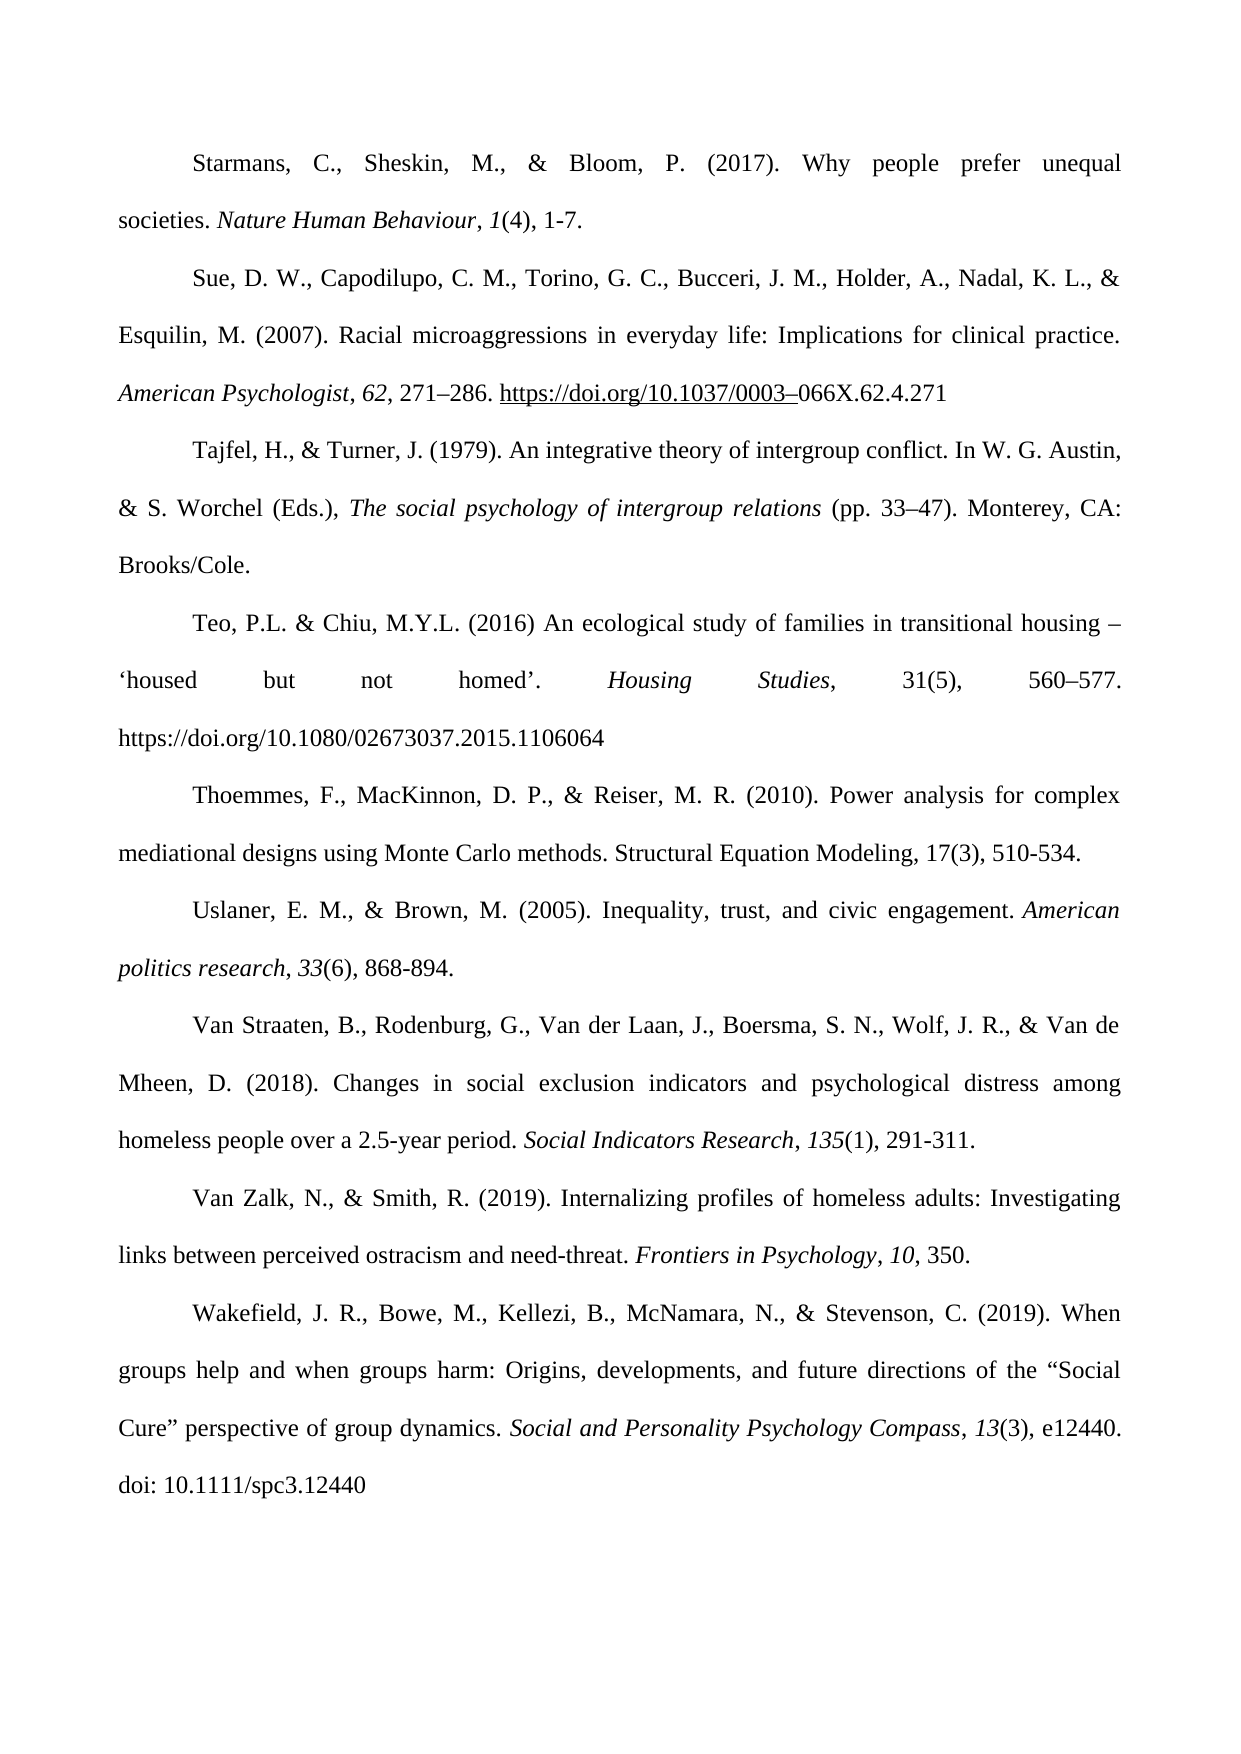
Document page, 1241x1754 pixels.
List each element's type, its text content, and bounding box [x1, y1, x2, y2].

text Van Straaten, B., Rodenburg, G., Van der Laan, J., Boersma, S. N., Wolf, J. R., & Van de Mheen, D. (2018). Changes in social exclusion indicators and psychological distress among homeless people over a 2.5-year period. Social Indicators Research, 135(1), 291-311. [118, 1010, 1122, 1068]
text Starmans, C., Sheskin, M., & Bloom, P. (2017). Why people prefer unequal societies. Nature Human Behaviour, 1(4), 1-7. [118, 148, 1122, 234]
text Tajfel, H., & Turner, J. (1979). An integrative theory of intergroup conflict. In W. G. Austin, & S. Worchel (Eds.), The social psychology of intergroup relations (pp. 33–47). Monterey, CA: Brooks/Cole. [118, 435, 1122, 493]
text Tajfel, H., & Turner, J. (1979). An integrative theory of intergroup conflict. In W. G. Austin, & S. Worchel (Eds.), The social psychology of intergroup relations (pp. 33–47). Monterey, CA: Brooks/Cole. [118, 521, 1122, 579]
text Teo, P.L. & Chiu, M.Y.L. (2016) An ecological study of families in transitional housing – ‘housed but not homed’. Housing Studies, 31(5), 560–577. https://doi.org/10.1080/02673037.2015.1106064 [118, 608, 1122, 665]
text Van Zalk, N., & Smith, R. (2019). Internalizing profiles of homeless adults: Investigating links between perceived ostracism and need-threat. Frontiers in Psychology, 10, 350. [118, 1183, 1122, 1269]
text Wakefield, J. R., Bowe, M., Kellezi, B., McNamara, N., & Stevenson, C. (2019). When groups help and when groups harm: Origins, developments, and future directions of the “Social Cure” perspective of group dynamics. Social and Personality Psychology Compass, 13(3), e12440. doi: 10.1111/spc3.12440 [118, 1435, 1122, 1499]
text Sue, D. W., Capodilupo, C. M., Torino, G. C., Bucceri, J. M., Holder, A., Nadal, K. L., & Esquilin, M. (2007). Racial microaggressions in everyday life: Implications for clinical practice. American Psychologist, 62, 271–286. https://doi.org/10.1037/0003–066X.62.4.271 [118, 263, 1122, 320]
text Sue, D. W., Capodilupo, C. M., Torino, G. C., Bucceri, J. M., Holder, A., Nadal, K. L., & Esquilin, M. (2007). Racial microaggressions in everyday life: Implications for clinical practice. American Psychologist, 62, 271–286. https://doi.org/10.1037/0003–066X.62.4.271 [118, 349, 1122, 406]
text Thoemmes, F., MacKinnon, D. P., & Reiser, M. R. (2010). Power analysis for complex mediational designs using Monte Carlo methods. Structural Equation Modeling, 17(3), 510-534. [118, 780, 1122, 866]
text Uslaner, E. M., & Brown, M. (2005). Inequality, trust, and civic engagement. American politics research, 33(6), 868-894. [118, 895, 1122, 981]
text Van Straaten, B., Rodenburg, G., Van der Laan, J., Boersma, S. N., Wolf, J. R., & Van de Mheen, D. (2018). Changes in social exclusion indicators and psychological distress among homeless people over a 2.5-year period. Social Indicators Research, 135(1), 291-311. [118, 1096, 1122, 1154]
text Wakefield, J. R., Bowe, M., Kellezi, B., McNamara, N., & Stevenson, C. (2019). When groups help and when groups harm: Origins, developments, and future directions of the “Social Cure” perspective of group dynamics. Social and Personality Psychology Compass, 13(3), e12440. doi: 10.1111/spc3.12440 [118, 1298, 1122, 1355]
text Teo, P.L. & Chiu, M.Y.L. (2016) An ecological study of families in transitional housing – ‘housed but not homed’. Housing Studies, 31(5), 560–577. https://doi.org/10.1080/02673037.2015.1106064 [118, 694, 1122, 751]
text Wakefield, J. R., Bowe, M., Kellezi, B., McNamara, N., & Stevenson, C. (2019). When groups help and when groups harm: Origins, developments, and future directions of the “Social Cure” perspective of group dynamics. Social and Personality Psychology Compass, 13(3), e12440. doi: 10.1111/spc3.12440 [118, 1384, 1122, 1434]
